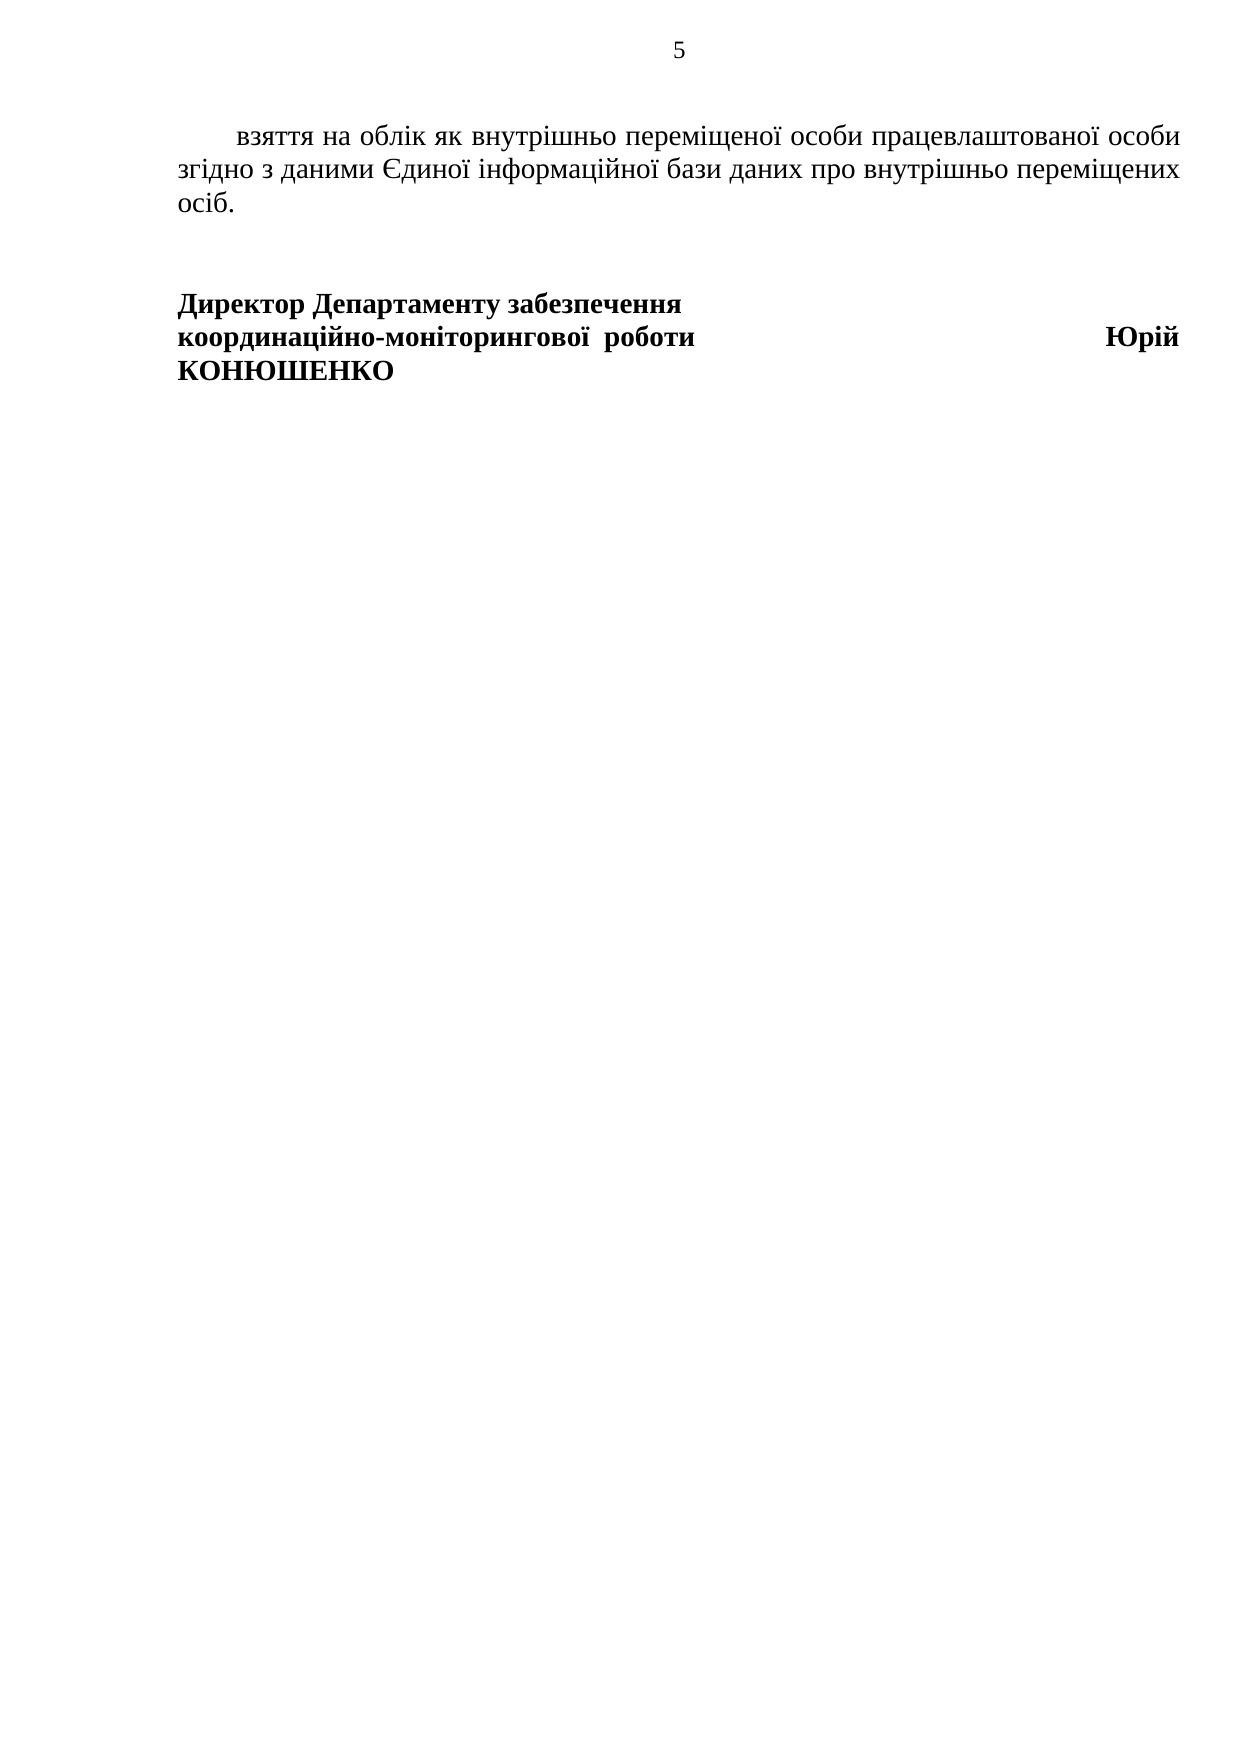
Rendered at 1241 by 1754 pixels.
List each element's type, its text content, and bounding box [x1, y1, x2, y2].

text координаційно-моніторингової роботи Юрій КОНЮШЕНКО [177, 319, 1181, 386]
list взяття на облік як внутрішньо переміщеної особи працевлаштованої особи згідно з даними Єдиної інформаційної бази даних про внутрішньо переміщених осіб. [177, 118, 1181, 219]
text Директор Департаменту забезпечення [177, 286, 1181, 319]
